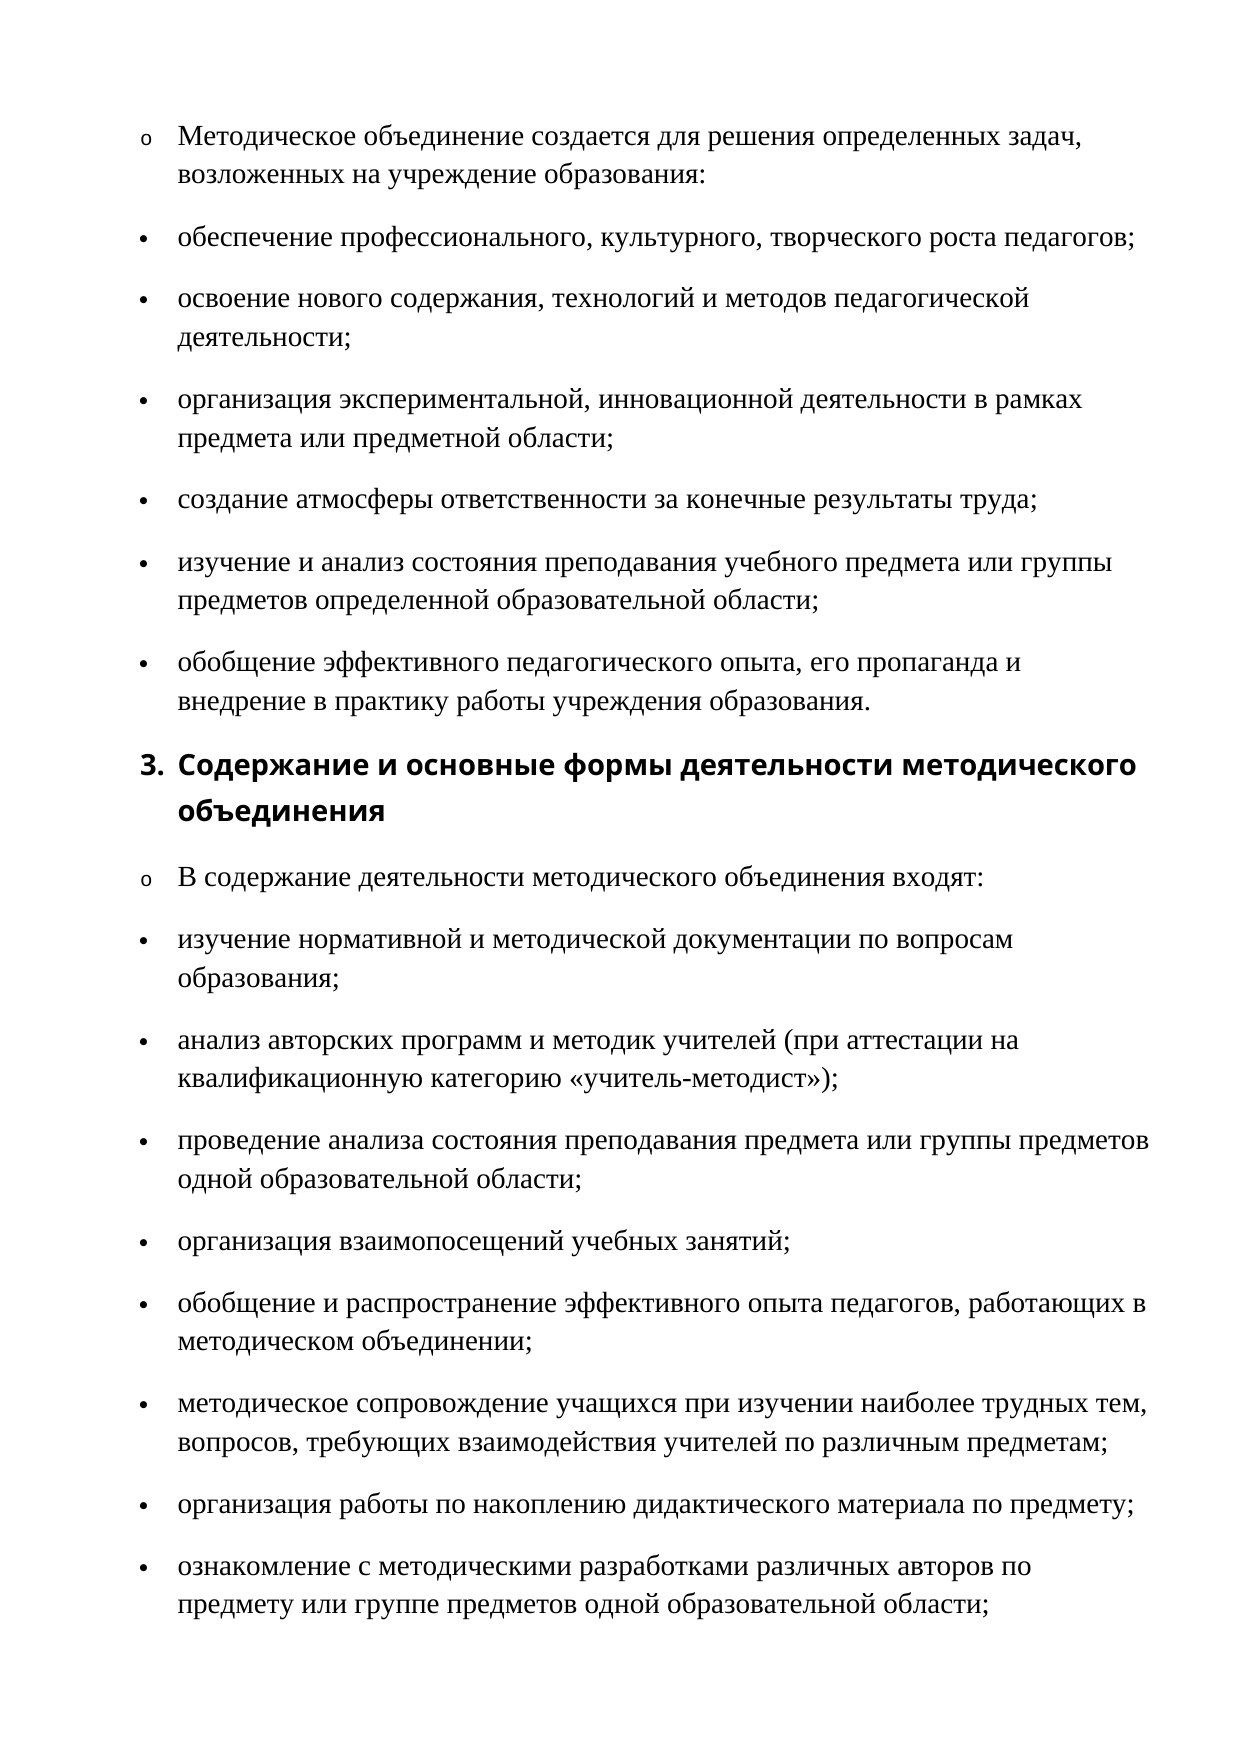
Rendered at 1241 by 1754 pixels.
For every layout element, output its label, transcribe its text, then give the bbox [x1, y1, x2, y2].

list освоение нового содержания, технологий и методов педагогической деятельности; [140, 281, 1152, 353]
list обобщение и распространение эффективного опыта педагогов, работающих в методическом объединении; [140, 1285, 1152, 1357]
list изучение и анализ состояния преподавания учебного предмета или группы предметов определенной образовательной области; [140, 544, 1152, 616]
list анализ авторских программ и методик учителей (при аттестации на квалификационную категорию «учитель-методист»); [140, 1022, 1152, 1094]
list ознакомление с методическими разработками различных авторов по предмету или группе предметов одной образовательной области; [140, 1548, 1152, 1620]
list организация взаимопосещений учебных занятий; [140, 1223, 1152, 1256]
list В содержание деятельности методического объединения входят: [140, 859, 1152, 893]
list Содержание и основные формы деятельности методического объединения [140, 745, 1152, 830]
list обеспечение профессионального, культурного, творческого роста педагогов; [140, 219, 1152, 252]
list проведение анализа состояния преподавания предмета или группы предметов одной образовательной области; [140, 1122, 1152, 1194]
list Методическое объединение создается для решения определенных задач, возложенных на учреждение образования: [140, 118, 1152, 190]
list организация работы по накоплению дидактического материала по предмету; [140, 1486, 1152, 1519]
list обобщение эффективного педагогического опыта, его пропаганда и внедрение в практику работы учреждения образования. [140, 644, 1152, 716]
list изучение нормативной и методической документации по вопросам образования; [140, 921, 1152, 993]
list методическое сопровождение учащихся при изучении наиболее трудных тем, вопросов, требующих взаимодействия учителей по различным предметам; [140, 1385, 1152, 1457]
list организация экспериментальной, инновационной деятельности в рамках предмета или предметной области; [140, 381, 1152, 453]
list создание атмосферы ответственности за конечные результаты труда; [140, 482, 1152, 515]
